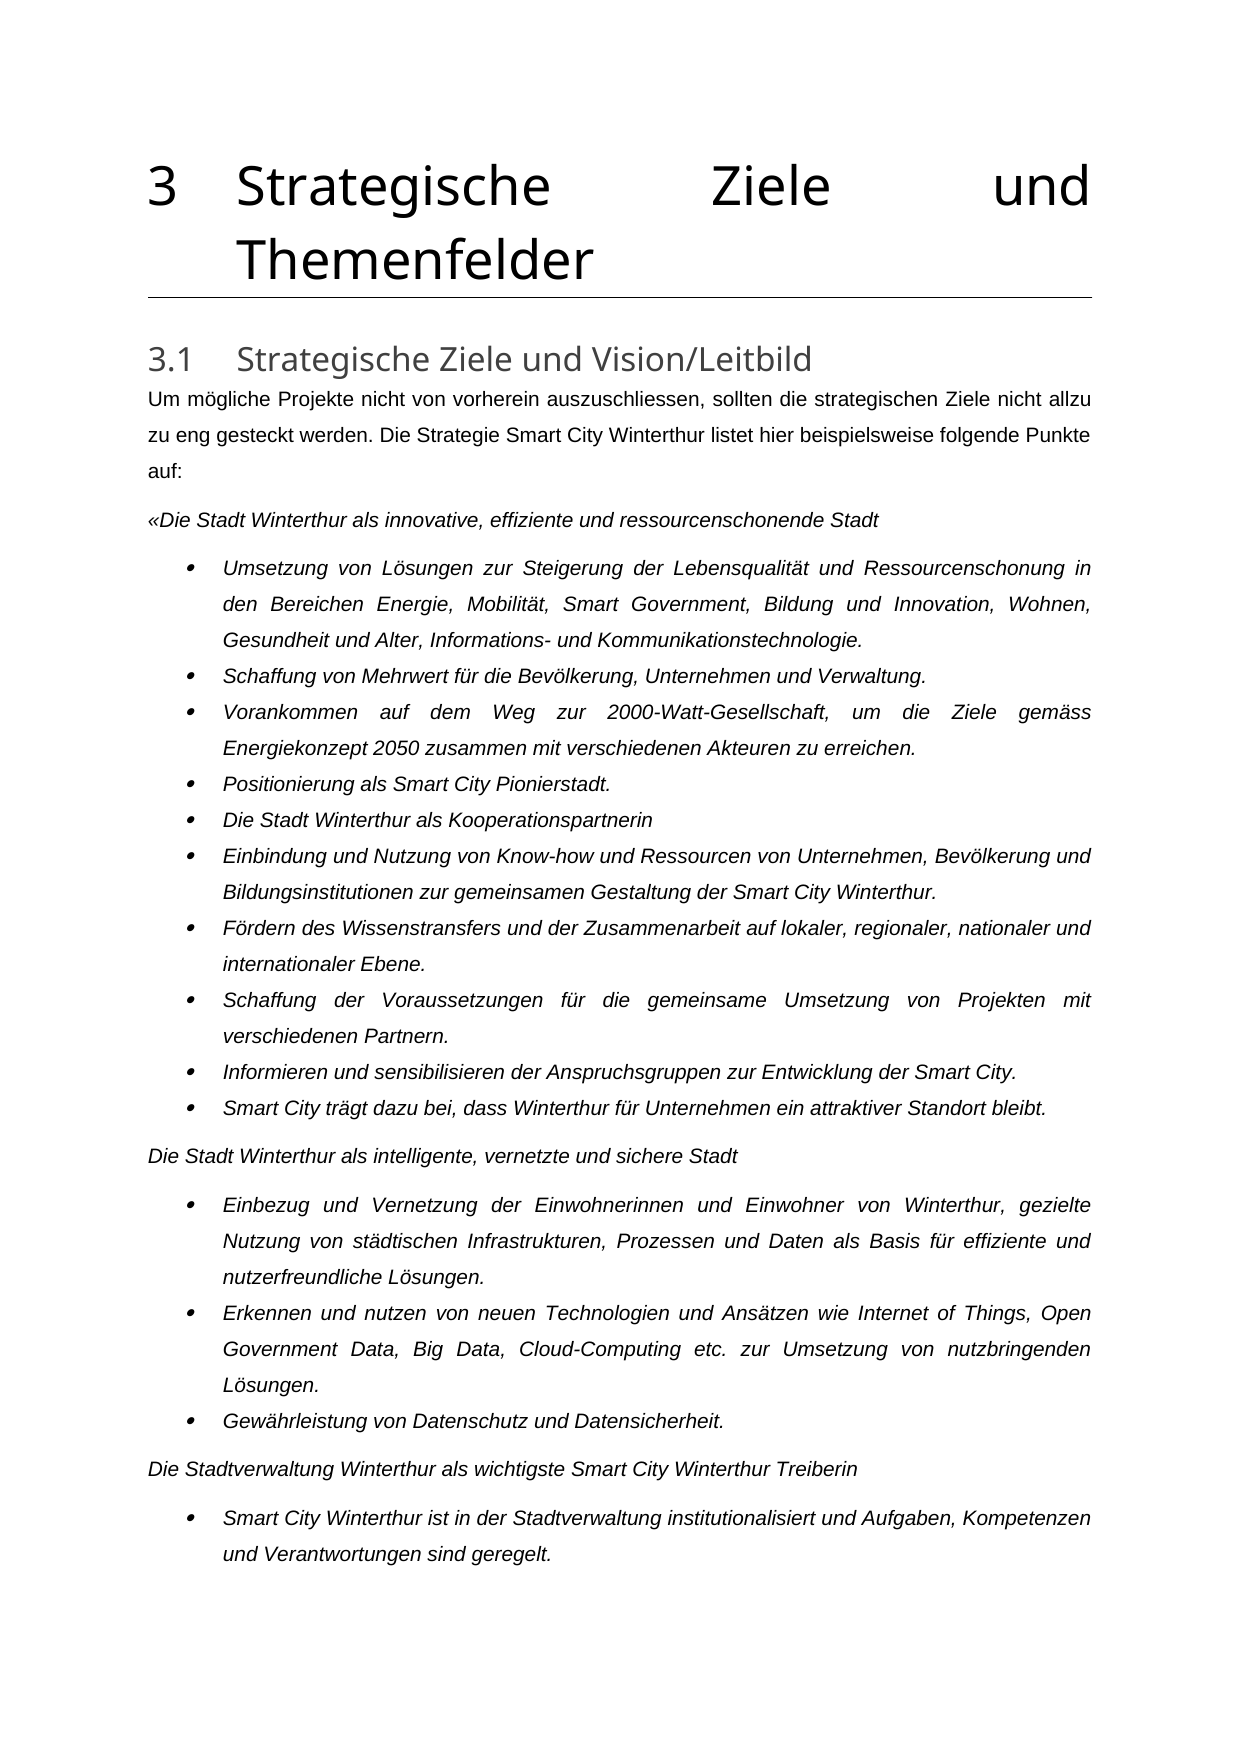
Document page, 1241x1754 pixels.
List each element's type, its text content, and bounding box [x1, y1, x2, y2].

subtitle Strategische Ziele und Vision/Leitbild [148, 336, 1092, 381]
list Einbezug und Vernetzung der Einwohnerinnen und Einwohner von Winterthur, gezielte Nutzung von städtischen Infrastrukturen, Prozessen und Daten als Basis für effiziente und nutzerfreundliche Lösungen. [185, 1193, 1092, 1289]
list Umsetzung von Lösungen zur Steigerung der Lebensqualität und Ressourcenschonung in den Bereichen Energie, Mobilität, Smart Government, Bildung und Innovation, Wohnen, Gesundheit und Alter, Informations- und Kommunikationstechnologie. [185, 556, 1092, 652]
list Schaffung der Voraussetzungen für die gemeinsame Umsetzung von Projekten mit verschiedenen Partnern. [185, 988, 1092, 1048]
list Smart City trägt dazu bei, dass Winterthur für Unternehmen ein attraktiver Standort bleibt. [185, 1096, 1092, 1120]
text «Die Stadt Winterthur als innovative, effiziente und ressourcenschonende Stadt [148, 507, 1092, 531]
text Die Stadtverwaltung Winterthur als wichtigste Smart City Winterthur Treiberin [148, 1457, 1092, 1481]
list Vorankommen auf dem Weg zur 2000-Watt-Gesellschaft, um die Ziele gemäss Energiekonzept 2050 zusammen mit verschiedenen Akteuren zu erreichen. [185, 700, 1092, 760]
text Die Stadt Winterthur als intelligente, vernetzte und sichere Stadt [148, 1144, 1092, 1168]
list Einbindung und Nutzung von Know-how und Ressourcen von Unternehmen, Bevölkerung und Bildungsinstitutionen zur gemeinsamen Gestaltung der Smart City Winterthur. [185, 844, 1092, 904]
list Fördern des Wissenstransfers und der Zusammenarbeit auf lokaler, regionaler, nationaler und internationaler Ebene. [185, 916, 1092, 976]
text Um mögliche Projekte nicht von vorherein auszuschliessen, sollten die strategischen Ziele nicht allzu zu eng gesteckt werden. Die Strategie Smart City Winterthur listet hier beispielsweise folgende Punkte auf: [148, 387, 1092, 483]
list Erkennen und nutzen von neuen Technologien und Ansätzen wie Internet of Things, Open Government Data, Big Data, Cloud-Computing etc. zur Umsetzung von nutzbringenden Lösungen. [185, 1301, 1092, 1397]
list Gewährleistung von Datenschutz und Datensicherheit. [185, 1409, 1092, 1433]
list Schaffung von Mehrwert für die Bevölkerung, Unternehmen und Verwaltung. [185, 664, 1092, 688]
list Smart City Winterthur ist in der Stadtverwaltung institutionalisiert und Aufgaben, Kompetenzen und Verantwortungen sind geregelt. [185, 1506, 1092, 1566]
list Informieren und sensibilisieren der Anspruchsgruppen zur Entwicklung der Smart City. [185, 1060, 1092, 1084]
list Die Stadt Winterthur als Kooperationspartnerin [185, 808, 1092, 832]
subtitle Strategische Ziele und Themenfelder [148, 148, 1092, 297]
list Positionierung als Smart City Pionierstadt. [185, 772, 1092, 796]
